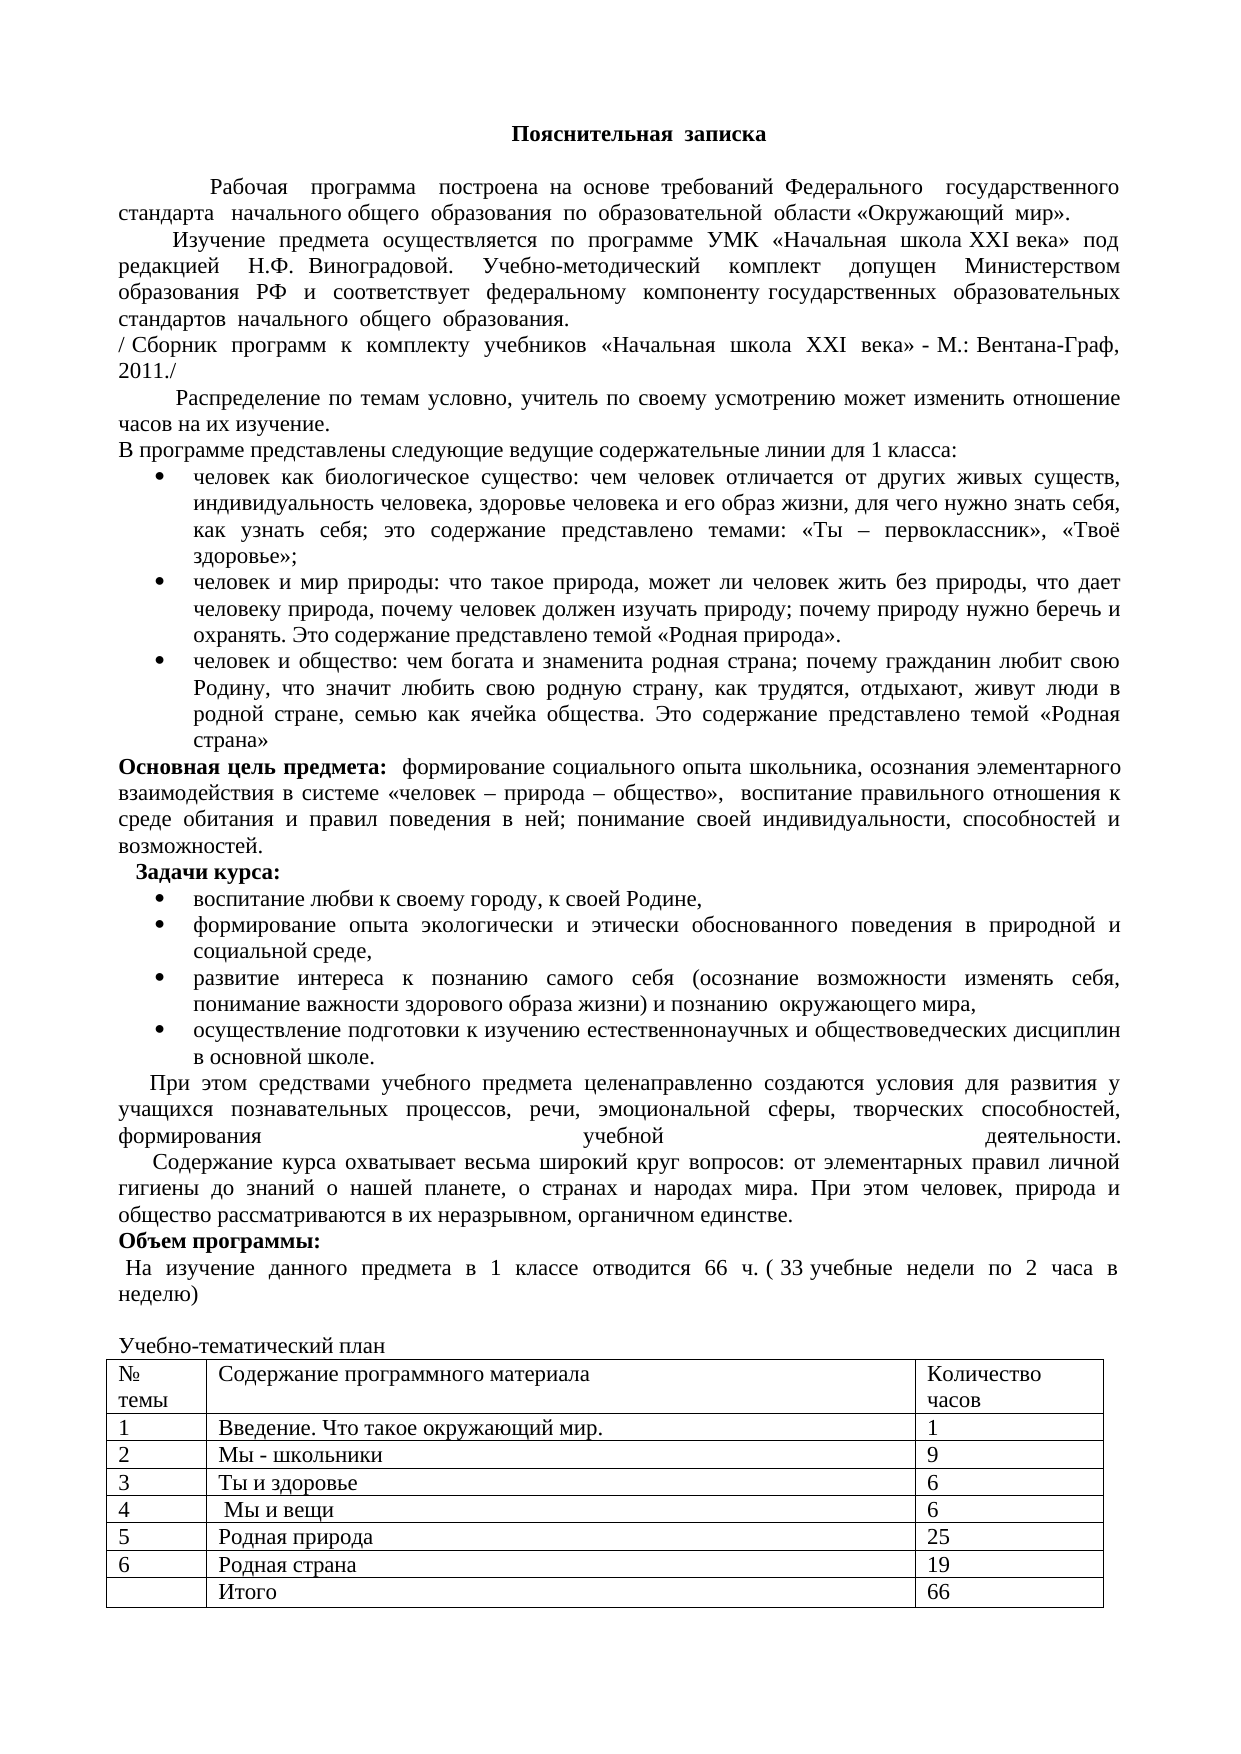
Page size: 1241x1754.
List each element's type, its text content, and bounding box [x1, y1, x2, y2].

list развитие интереса к познанию самого себя (осознание возможности изменять себя, понимание важности здорового образа жизни) и познанию окружающего мира, [156, 964, 1122, 1016]
table_cell 2 [107, 1441, 206, 1467]
table_cell Мы и вещи [207, 1496, 915, 1522]
table_cell 6 [916, 1469, 1103, 1495]
text Учебно-тематический план [118, 1333, 1122, 1359]
table_header № темы [107, 1360, 206, 1413]
table_header Количество часов [916, 1360, 1103, 1413]
table_cell [107, 1578, 206, 1607]
list человек и мир природы: что такое природа, может ли человек жить без природы, что дает человеку природа, почему человек должен изучать природу; почему природу нужно беречь и охранять. Это содержание представлено темой «Родная природа». [156, 568, 1122, 647]
table_cell 1 [107, 1414, 206, 1440]
list формирование опыта экологически и этически обоснованного поведения в природной и социальной среде, [156, 911, 1122, 964]
table_cell 19 [916, 1551, 1103, 1577]
table_cell Родная страна [207, 1551, 915, 1577]
table_cell Родная природа [207, 1523, 915, 1550]
table_header Содержание программного материала [207, 1360, 915, 1413]
table_cell 4 [107, 1496, 206, 1522]
table_cell Мы - школьники [207, 1441, 915, 1467]
table_cell 6 [916, 1496, 1103, 1522]
text Объем программы: [118, 1227, 1122, 1253]
list осуществление подготовки к изучению естественнонаучных и обществоведческих дисциплин в основной школе. [156, 1016, 1122, 1069]
text Рабочая программа построена на основе требований Федерального государственного стандарта начального общего образования по образовательной области «Окружающий мир». [118, 173, 1122, 226]
list воспитание любви к своему городу, к своей Родине, [156, 884, 1122, 911]
table_cell 9 [916, 1441, 1103, 1467]
table_cell 6 [107, 1551, 206, 1577]
table_cell 5 [107, 1523, 206, 1550]
text Распределение по темам условно, учитель по своему усмотрению может изменить отношение часов на их изучение. [118, 384, 1122, 437]
table_cell 3 [107, 1469, 206, 1495]
text В программе представлены следующие ведущие содержательные линии для 1 класса: [118, 437, 1122, 463]
table_cell 66 [916, 1578, 1103, 1607]
table_cell Введение. Что такое окружающий мир. [207, 1414, 915, 1440]
text / Сборник программ к комплекту учебников «Начальная школа XXI века» - М.: Вентана-Граф, 2011./ [118, 331, 1122, 384]
text Пояснительная записка [156, 118, 1122, 147]
text Изучение предмета осуществляется по программе УМК «Начальная школа XXI века» под редакцией Н.Ф. Виноградовой. Учебно-методический комплект допущен Министерством образования РФ и соответствует федеральному компоненту государственных образовательных стандартов начального общего образования. [118, 226, 1122, 331]
text Задачи курса: [118, 858, 1122, 884]
table_cell Ты и здоровье [207, 1469, 915, 1495]
table_cell 25 [916, 1523, 1103, 1550]
table_cell 1 [916, 1414, 1103, 1440]
list человек как биологическое существо: чем человек отличается от других живых существ, индивидуальность человека, здоровье человека и его образ жизни, для чего нужно знать себя, как узнать себя; это содержание представлено темами: «Ты – первоклассник», «Твоё здоровье»; [156, 463, 1122, 568]
text Основная цель предмета: формирование социального опыта школьника, осознания элементарного взаимодействия в системе «человек – природа – общество», воспитание правильного отношения к среде обитания и правил поведения в ней; понимание своей индивидуальности, способностей и возможностей. [118, 753, 1122, 858]
table_cell Итого [207, 1578, 915, 1607]
list человек и общество: чем богата и знаменита родная страна; почему гражданин любит свою Родину, что значит любить свою родную страну, как трудятся, отдыхают, живут люди в родной стране, семью как ячейка общества. Это содержание представлено темой «Родная страна» [156, 647, 1122, 753]
text На изучение данного предмета в 1 классе отводится 66 ч. ( 33 учебные недели по 2 часа в неделю) [118, 1253, 1122, 1306]
text При этом средствами учебного предмета целенаправленно создаются условия для развития у учащихся познавательных процессов, речи, эмоциональной сферы, творческих способностей, формирования учебной деятельности. Содержание курса охватывает весьма широкий круг вопросов: от элементарных правил личной гигиены до знаний о нашей планете, о странах и народах мира. При этом человек, природа и общество рассматриваются в их неразрывном, органичном единстве. [81, 1069, 1122, 1227]
